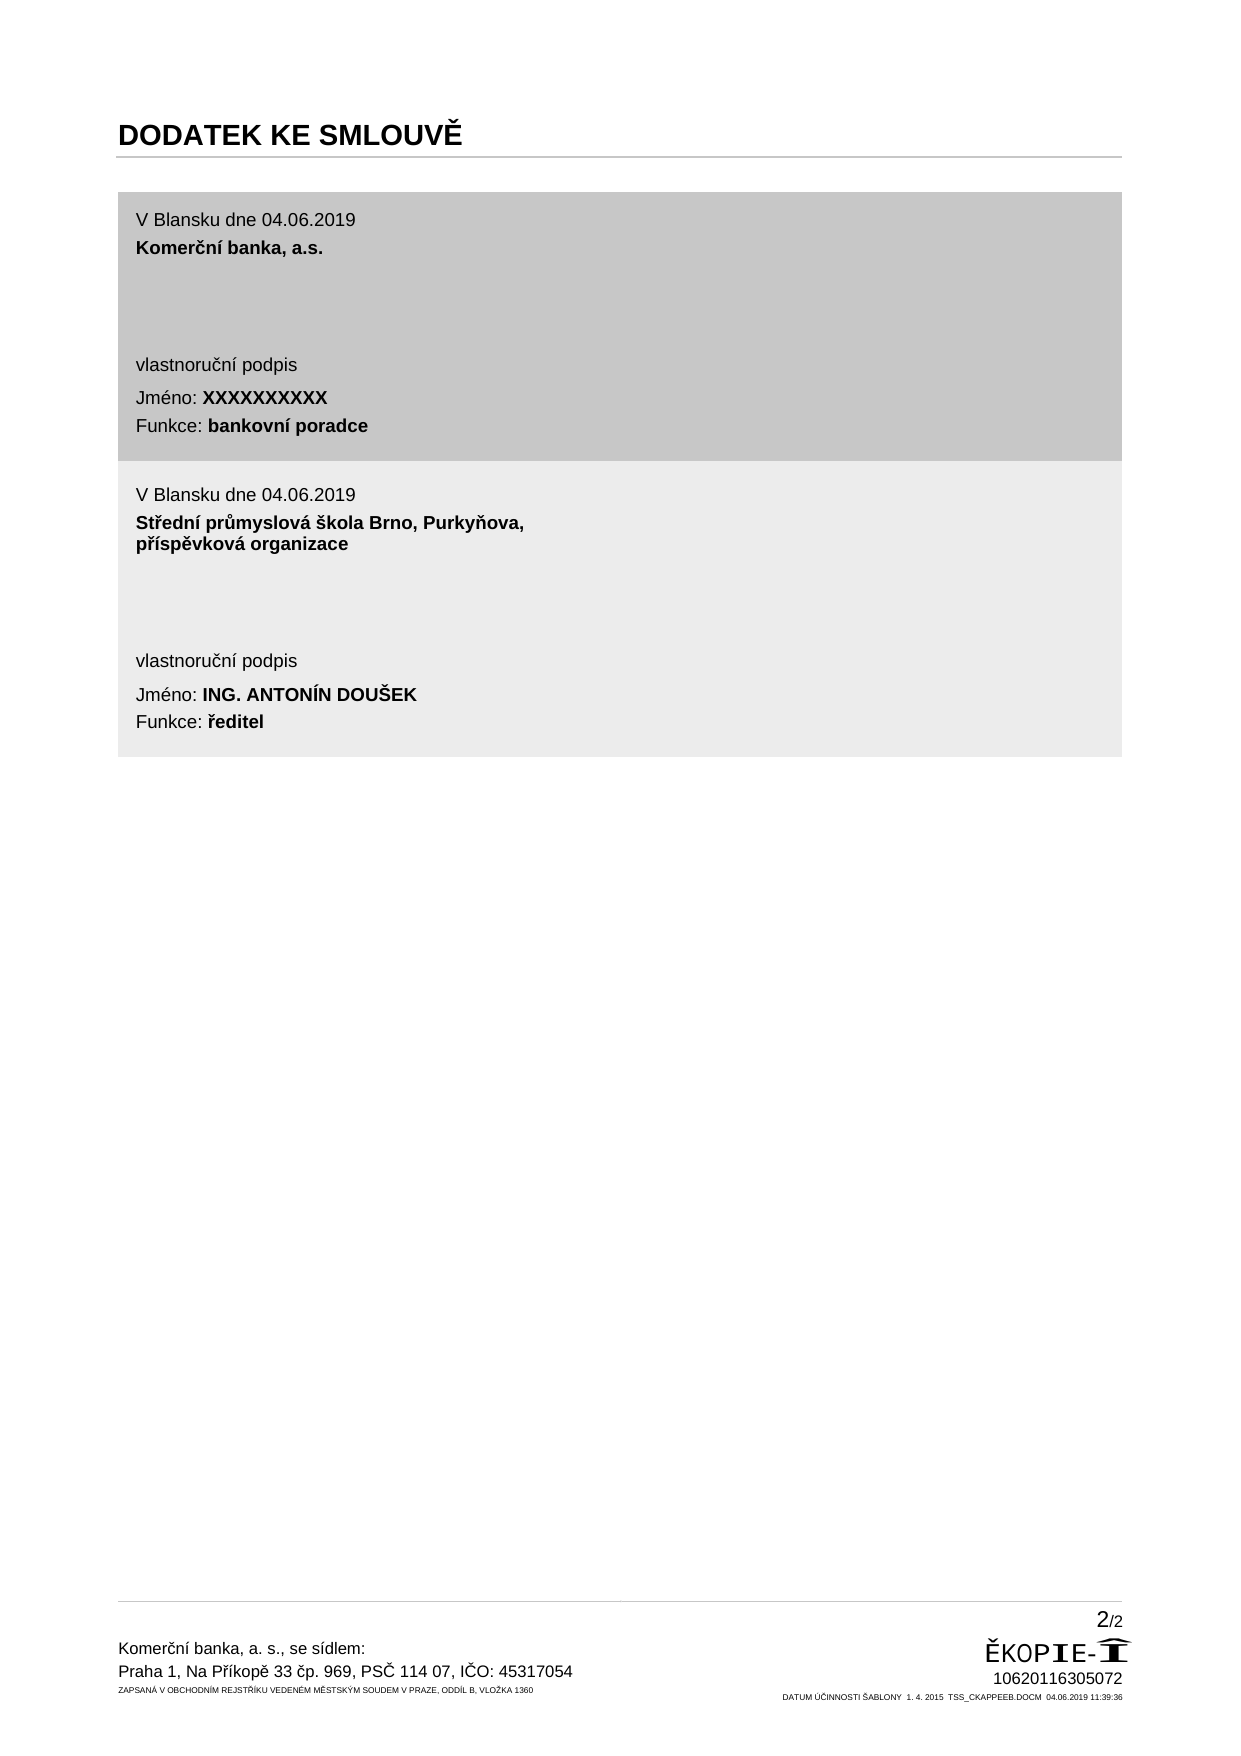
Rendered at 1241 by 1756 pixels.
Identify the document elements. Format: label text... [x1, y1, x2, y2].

table_cell V Blansku dne 04.06.2019 Střední průmyslová škola Brno, Purkyňova, příspěvková organizace vlastnoruční podpis Jméno: ING. ANTONÍN DOUŠEK Funkce: ředitel [118, 461, 1122, 757]
table_header V Blansku dne 04.06.2019 Komerční banka, a.s. vlastnoruční podpis Jméno: XXXXXXXXXX Funkce: bankovní poradce [118, 192, 1122, 461]
text DODATEK KE SMLOUVĚ [118, 117, 1134, 151]
